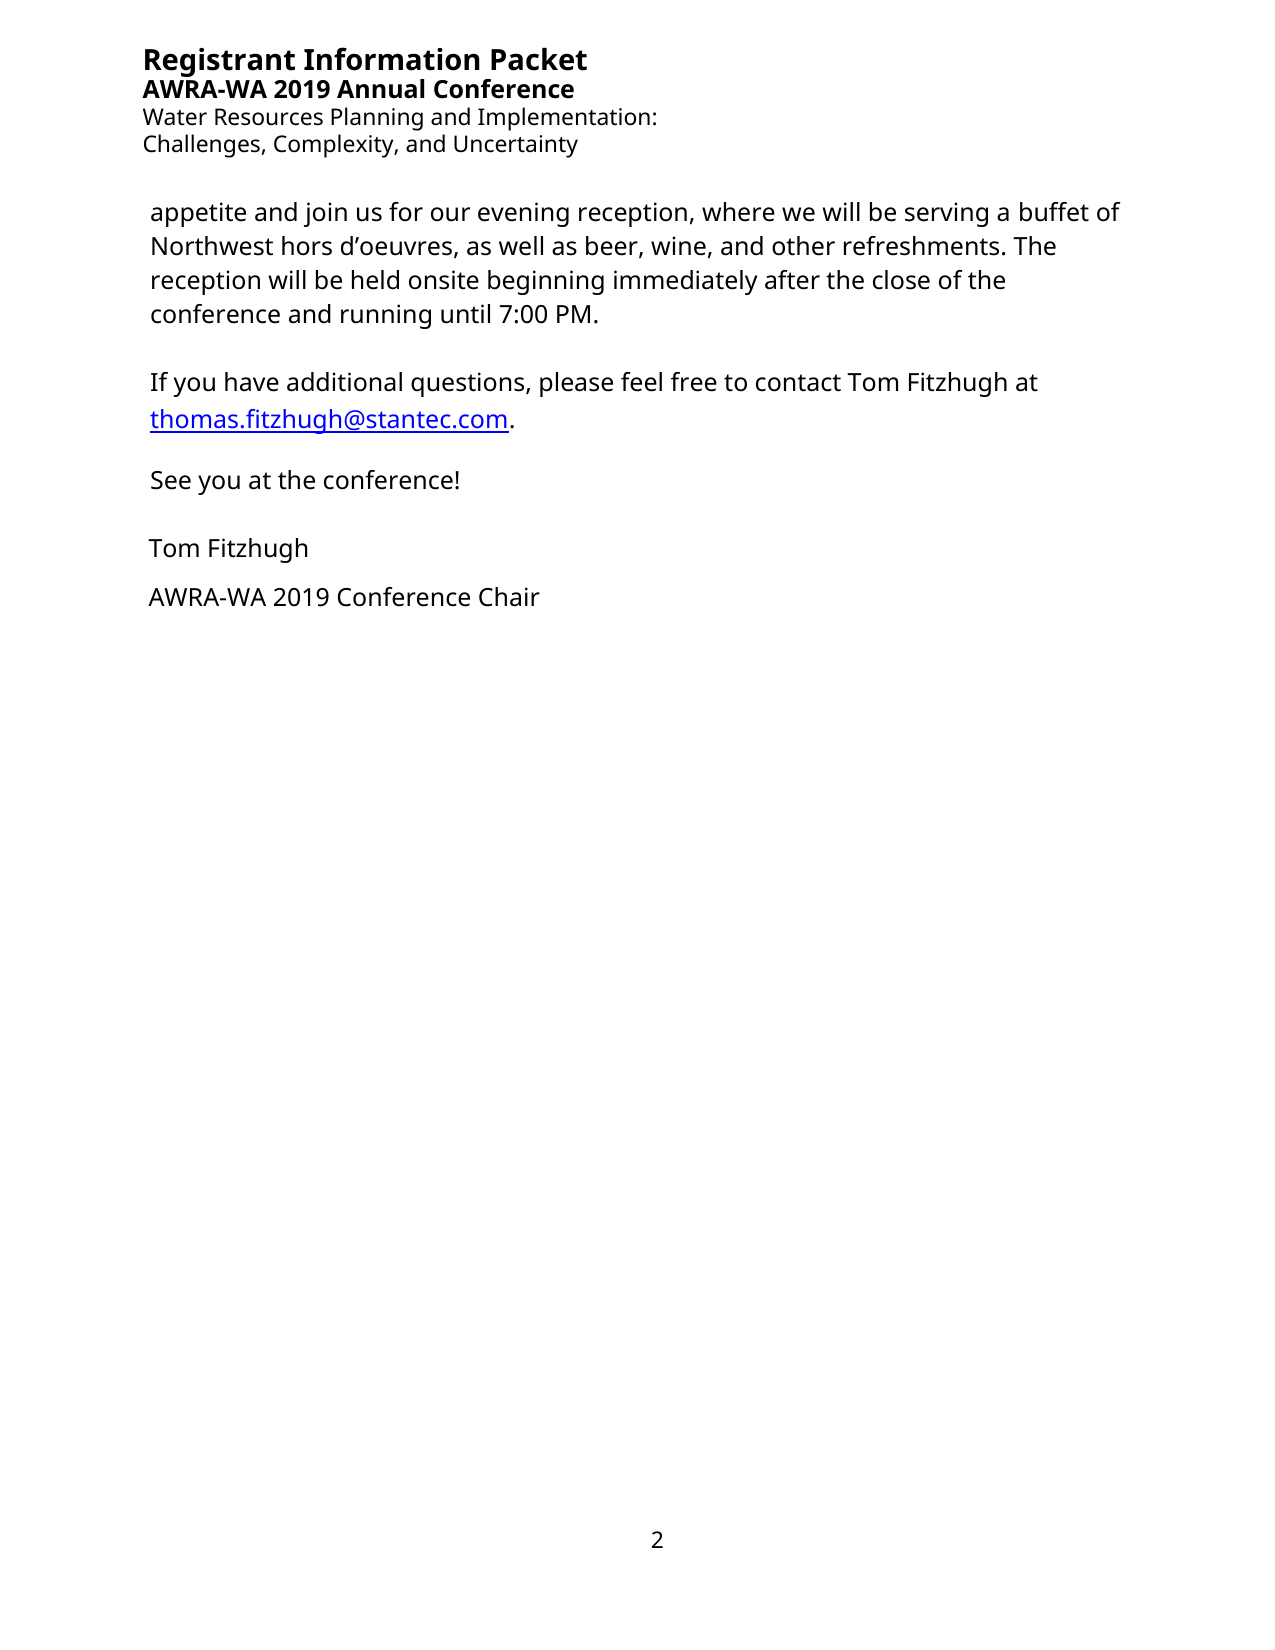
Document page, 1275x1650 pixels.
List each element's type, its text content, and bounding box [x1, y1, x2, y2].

text If you have additional questions, please feel free to contact Tom Fitzhugh at thomas.fitzhugh@stantec.com. [150, 364, 1206, 436]
text See you at the conference! [150, 462, 1217, 496]
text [150, 194, 1142, 330]
text AWRA-WA 2019 Conference Chair [148, 579, 1217, 613]
text Tom Fitzhugh [148, 531, 1217, 565]
